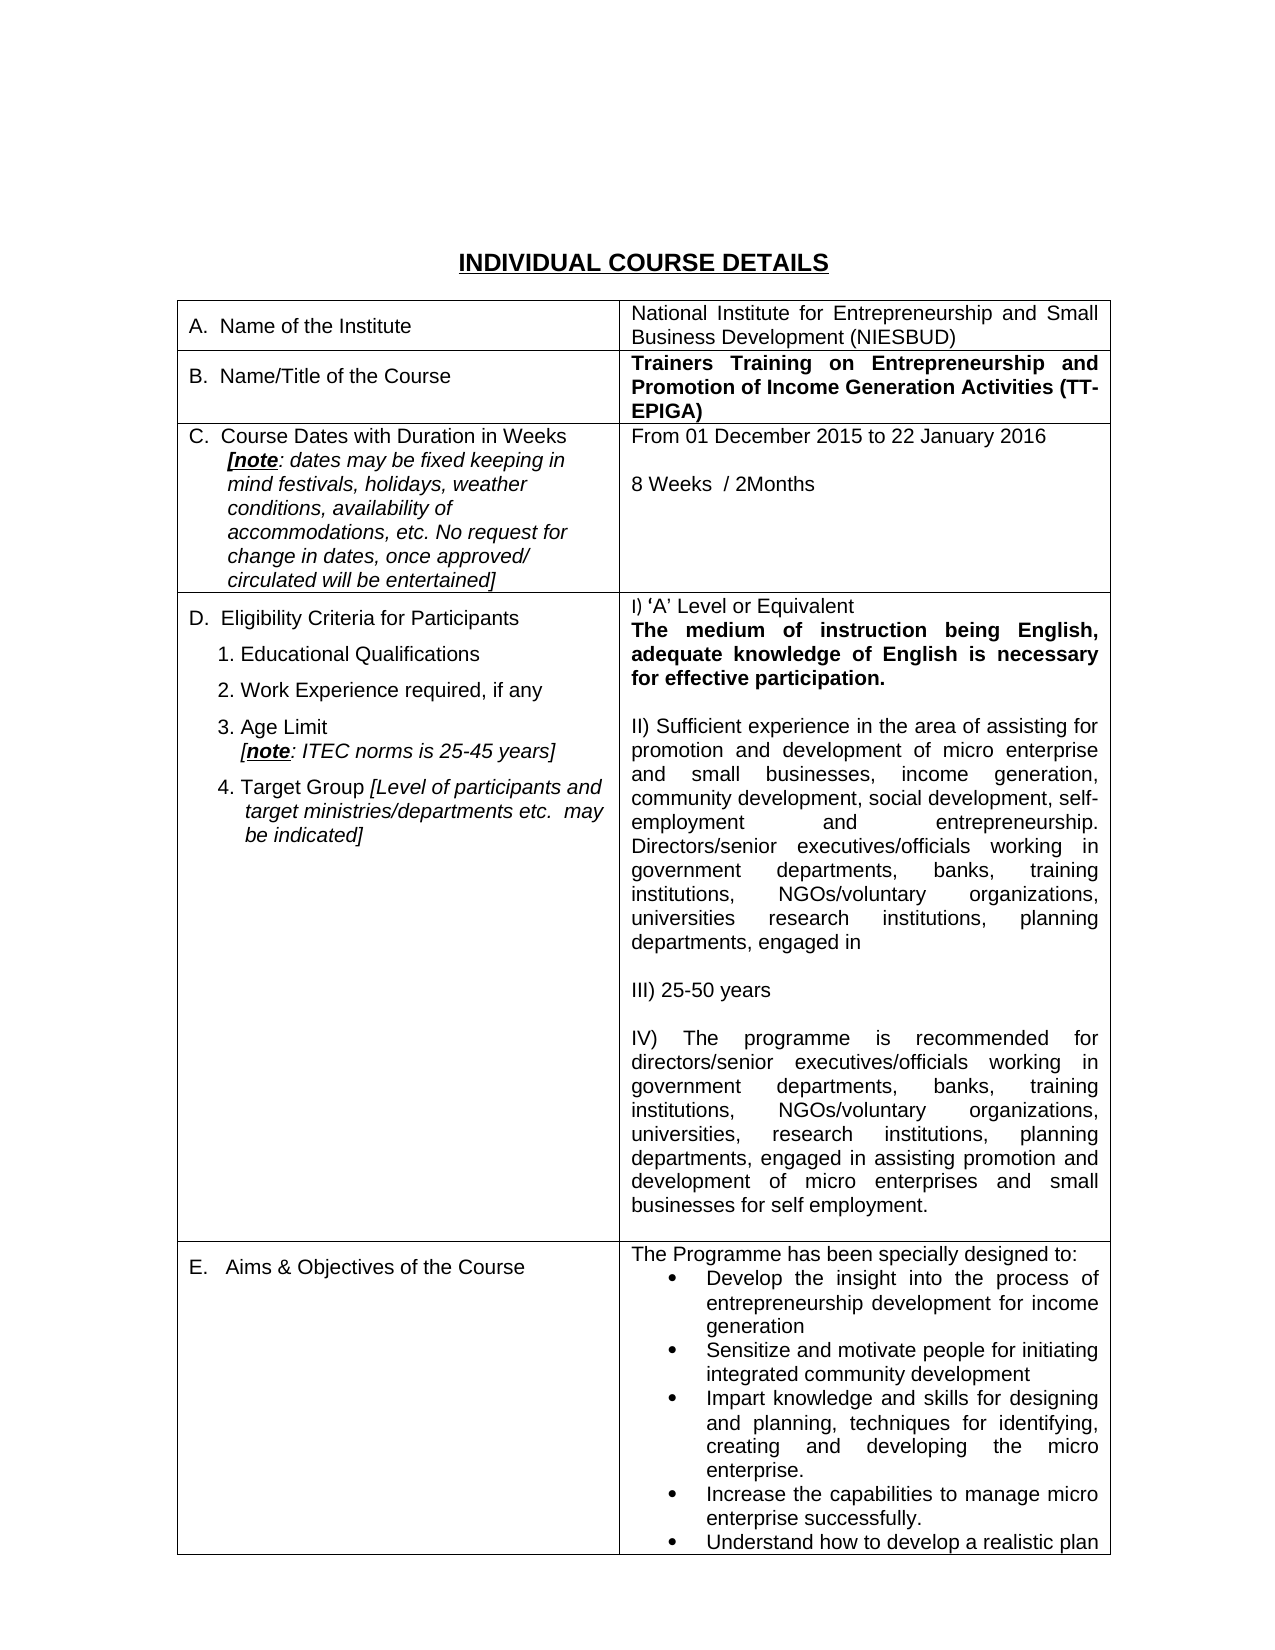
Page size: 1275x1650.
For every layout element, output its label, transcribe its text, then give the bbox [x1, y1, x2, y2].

table_cell B. Name/Title of the Course [178, 351, 619, 423]
table_header National Institute for Entrepreneurship and Small Business Development (NIESBUD) [620, 301, 1110, 350]
table_cell I) ‘A’ Level or Equivalent The medium of instruction being English, adequate knowledge of English is necessary for effective participation. II) Sufficient experience in the area of assisting for promotion and development of micro enterprise and small businesses, income generation, community development, social development, self-employment and entrepreneurship. Directors/senior executives/officials working in government departments, banks, training institutions, NGOs/voluntary organizations, universities research institutions, planning departments, engaged in III) 25-50 years IV) The programme is recommended for directors/senior executives/officials working in government departments, banks, training institutions, NGOs/voluntary organizations, universities, research institutions, planning departments, engaged in assisting promotion and development of micro enterprises and small businesses for self employment. [620, 593, 1110, 1241]
table_cell C. Course Dates with Duration in Weeks [note: dates may be fixed keeping in mind festivals, holidays, weather conditions, availability of accommodations, etc. No request for change in dates, once approved/ circulated will be entertained] [178, 424, 619, 592]
text INDIVIDUAL COURSE DETAILS [171, 247, 1117, 276]
table_header A. Name of the Institute [178, 301, 619, 350]
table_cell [178, 1242, 619, 1554]
table_cell D. Eligibility Criteria for Participants 1. Educational Qualifications 2. Work Experience required, if any 3. Age Limit [note: ITEC norms is 25-45 years] 4. Target Group [Level of participants and target ministries/departments etc. may be indicated] [178, 593, 619, 1241]
table_cell From 01 December 2015 to 22 January 2016 8 Weeks / 2Months [620, 424, 1110, 592]
table_cell Trainers Training on Entrepreneurship and Promotion of Income Generation Activities (TT-EPIGA) [620, 351, 1110, 423]
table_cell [620, 1242, 1110, 1554]
